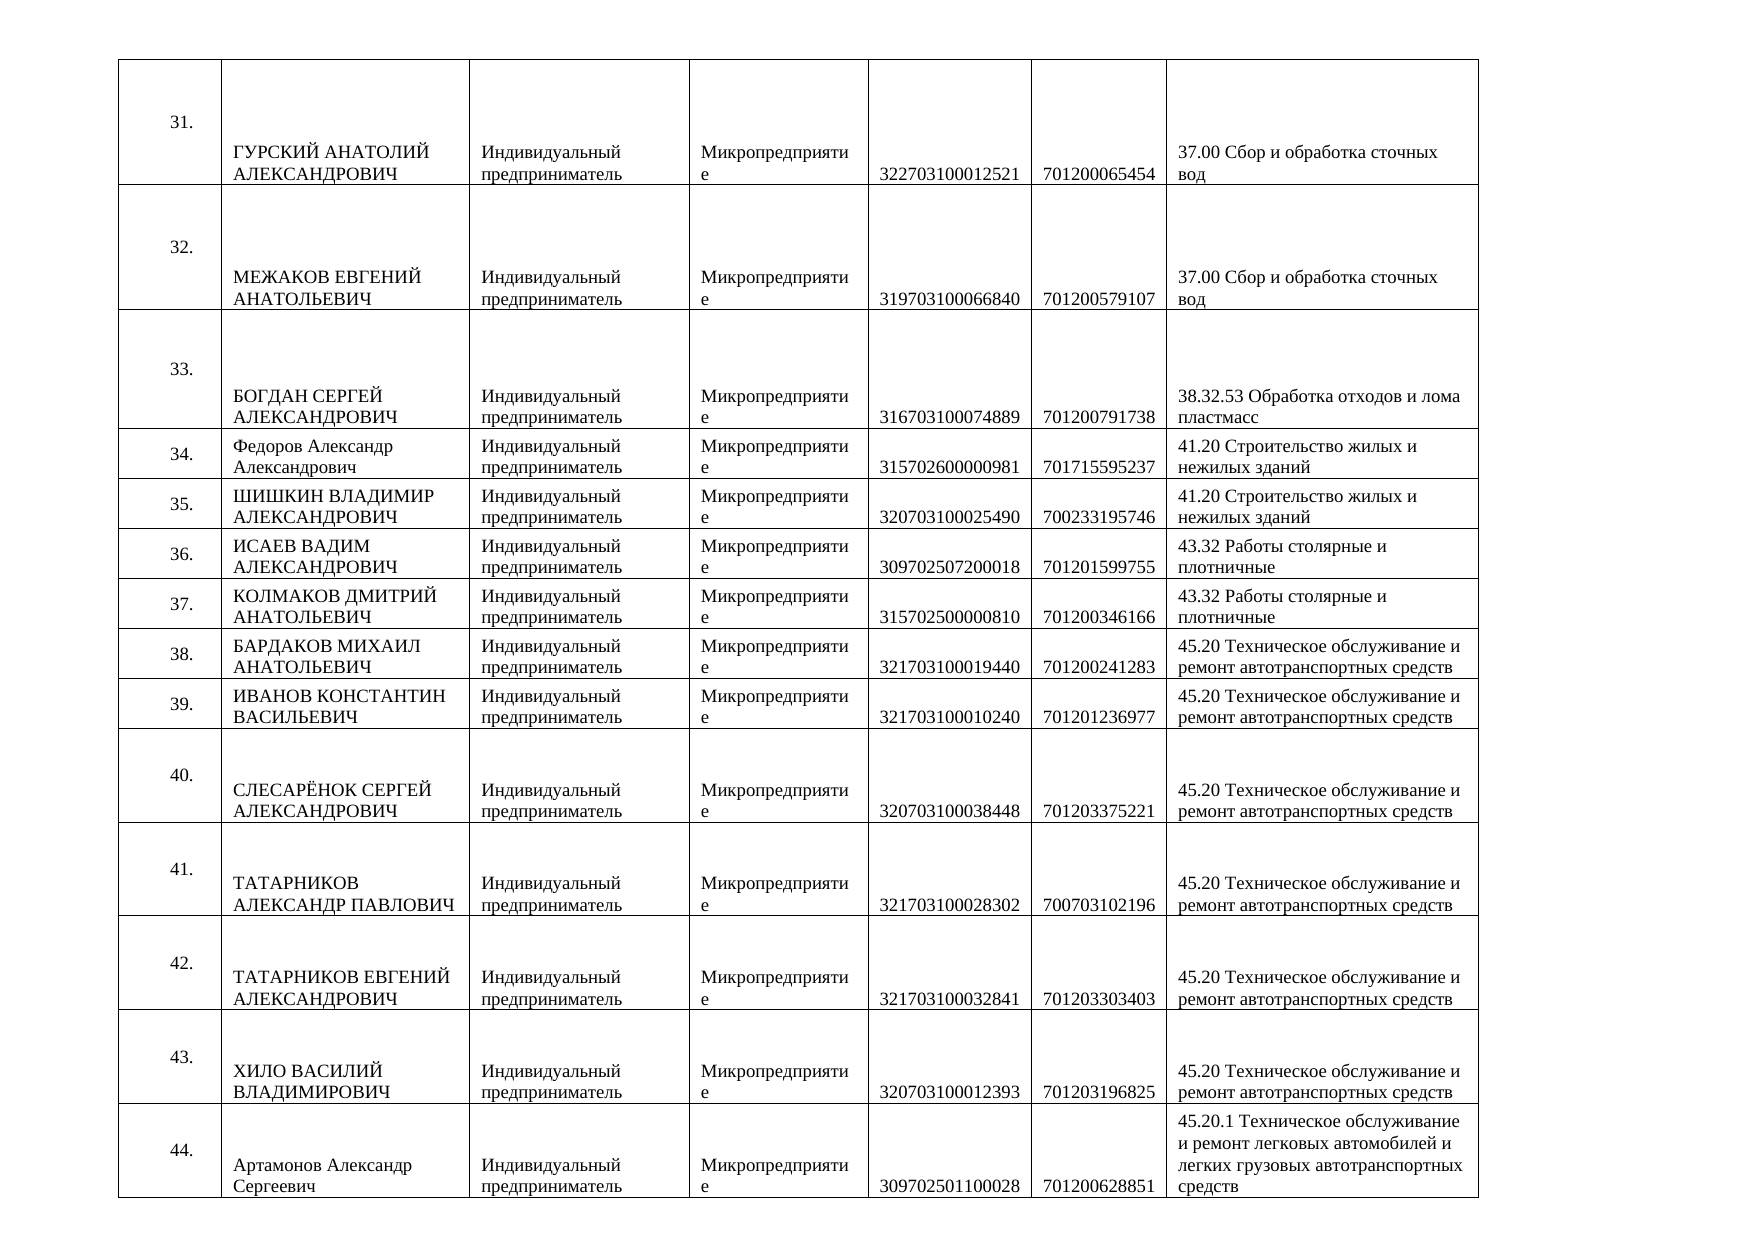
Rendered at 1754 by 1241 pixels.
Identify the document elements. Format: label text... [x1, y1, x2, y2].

table_cell ГУРСКИЙ АНАТОЛИЙ АЛЕКСАНДРОВИЧ [222, 60, 469, 184]
table_cell [119, 310, 221, 428]
table_cell Микропредприятие [690, 310, 868, 428]
table_cell 321703100028302 [869, 823, 1031, 915]
table_cell 45.20 Техническое обслуживание и ремонт автотранспортных средств [1167, 823, 1478, 915]
table_cell [119, 629, 221, 678]
table_cell 701203375221 [1032, 729, 1166, 822]
table_cell 37.00 Сбор и обработка сточных вод [1167, 185, 1478, 309]
table_cell [119, 823, 221, 915]
table_cell 321703100019440 [869, 629, 1031, 678]
table_cell 320703100012393 [869, 1010, 1031, 1103]
table_cell СЛЕСАРЁНОК СЕРГЕЙ АЛЕКСАНДРОВИЧ [222, 729, 469, 822]
table_cell Микропредприятие [690, 429, 868, 478]
table_cell МЕЖАКОВ ЕВГЕНИЙ АНАТОЛЬЕВИЧ [222, 185, 469, 309]
table_cell 321703100010240 [869, 679, 1031, 728]
table_cell [119, 1104, 221, 1197]
table_cell Микропредприятие [690, 479, 868, 528]
table_cell КОЛМАКОВ ДМИТРИЙ АНАТОЛЬЕВИЧ [222, 579, 469, 628]
table_cell БОГДАН СЕРГЕЙ АЛЕКСАНДРОВИЧ [222, 310, 469, 428]
table_cell 45.20 Техническое обслуживание и ремонт автотранспортных средств [1167, 629, 1478, 678]
table_cell Микропредприятие [690, 529, 868, 578]
table_cell 45.20 Техническое обслуживание и ремонт автотранспортных средств [1167, 916, 1478, 1009]
table_cell Микропредприятие [690, 629, 868, 678]
table_cell [119, 185, 221, 309]
table_cell 43.32 Работы столярные и плотничные [1167, 579, 1478, 628]
table_cell [119, 479, 221, 528]
table_cell ТАТАРНИКОВ ЕВГЕНИЙ АЛЕКСАНДРОВИЧ [222, 916, 469, 1009]
table_cell Индивидуальный предприниматель [470, 729, 689, 822]
table_cell 45.20 Техническое обслуживание и ремонт автотранспортных средств [1167, 729, 1478, 822]
table_cell [119, 729, 221, 822]
table_cell 701201236977 [1032, 679, 1166, 728]
table_cell Артамонов Александр Сергеевич [222, 1104, 469, 1197]
table_cell ИВАНОВ КОНСТАНТИН ВАСИЛЬЕВИЧ [222, 679, 469, 728]
table_cell 701200346166 [1032, 579, 1166, 628]
table_cell БАРДАКОВ МИХАИЛ АНАТОЛЬЕВИЧ [222, 629, 469, 678]
table_cell 45.20 Техническое обслуживание и ремонт автотранспортных средств [1167, 1010, 1478, 1103]
table_cell 701200791738 [1032, 310, 1166, 428]
table_cell 701203303403 [1032, 916, 1166, 1009]
table_cell 43.32 Работы столярные и плотничные [1167, 529, 1478, 578]
table_cell Микропредприятие [690, 579, 868, 628]
table_cell 321703100032841 [869, 916, 1031, 1009]
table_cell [1167, 60, 1478, 184]
table_cell Индивидуальный предприниматель [470, 916, 689, 1009]
table_cell 701200065454 [1032, 60, 1166, 184]
table_cell 45.20.1 Техническое обслуживание и ремонт легковых автомобилей и легких грузовых автотранспортных средств [1167, 1104, 1478, 1197]
table_cell Индивидуальный предприниматель [470, 579, 689, 628]
table_cell 41.20 Строительство жилых и нежилых зданий [1167, 429, 1478, 478]
table_cell [119, 529, 221, 578]
table_cell Микропредприятие [690, 916, 868, 1009]
table_cell Микропредприятие [690, 60, 868, 184]
table_cell Индивидуальный предприниматель [470, 310, 689, 428]
table_cell 320703100038448 [869, 729, 1031, 822]
table_cell 319703100066840 [869, 185, 1031, 309]
table_cell Микропредприятие [690, 185, 868, 309]
table_cell 315702500000810 [869, 579, 1031, 628]
table_cell 701200628851 [1032, 1104, 1166, 1197]
table_cell 701201599755 [1032, 529, 1166, 578]
table_cell 701203196825 [1032, 1010, 1166, 1103]
table_cell Микропредприятие [690, 1010, 868, 1103]
table_cell [119, 60, 221, 184]
table_cell 320703100025490 [869, 479, 1031, 528]
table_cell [470, 60, 689, 184]
table_cell Индивидуальный предприниматель [470, 1010, 689, 1103]
table_cell Индивидуальный предприниматель [470, 479, 689, 528]
table_cell [119, 679, 221, 728]
table_cell [119, 916, 221, 1009]
table_cell Индивидуальный предприниматель [470, 629, 689, 678]
table_cell 309702501100028 [869, 1104, 1031, 1197]
table_cell Федоров Александр Александрович [222, 429, 469, 478]
table_cell 41.20 Строительство жилых и нежилых зданий [1167, 479, 1478, 528]
table_cell Индивидуальный предприниматель [470, 823, 689, 915]
table_cell Микропредприятие [690, 823, 868, 915]
table_cell ШИШКИН ВЛАДИМИР АЛЕКСАНДРОВИЧ [222, 479, 469, 528]
table_cell 701200241283 [1032, 629, 1166, 678]
table_cell Индивидуальный предприниматель [470, 429, 689, 478]
table_cell 700233195746 [1032, 479, 1166, 528]
table_cell 315702600000981 [869, 429, 1031, 478]
table_cell Индивидуальный предприниматель [470, 529, 689, 578]
table_cell ХИЛО ВАСИЛИЙ ВЛАДИМИРОВИЧ [222, 1010, 469, 1103]
table_cell [119, 429, 221, 478]
table_cell 309702507200018 [869, 529, 1031, 578]
table_cell Микропредприятие [690, 1104, 868, 1197]
table_cell ИСАЕВ ВАДИМ АЛЕКСАНДРОВИЧ [222, 529, 469, 578]
table_cell Индивидуальный предприниматель [470, 679, 689, 728]
table_cell 38.32.53 Обработка отходов и лома пластмасс [1167, 310, 1478, 428]
table_cell 316703100074889 [869, 310, 1031, 428]
table_cell [119, 1010, 221, 1103]
table_cell 322703100012521 [869, 60, 1031, 184]
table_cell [470, 1104, 689, 1197]
table_cell 701200579107 [1032, 185, 1166, 309]
table_cell [119, 579, 221, 628]
table_cell Микропредприятие [690, 729, 868, 822]
table_cell Индивидуальный предприниматель [470, 185, 689, 309]
table_cell 700703102196 [1032, 823, 1166, 915]
table_cell 701715595237 [1032, 429, 1166, 478]
table_cell ТАТАРНИКОВ АЛЕКСАНДР ПАВЛОВИЧ [222, 823, 469, 915]
table_cell Микропредприятие [690, 679, 868, 728]
table_cell 45.20 Техническое обслуживание и ремонт автотранспортных средств [1167, 679, 1478, 728]
